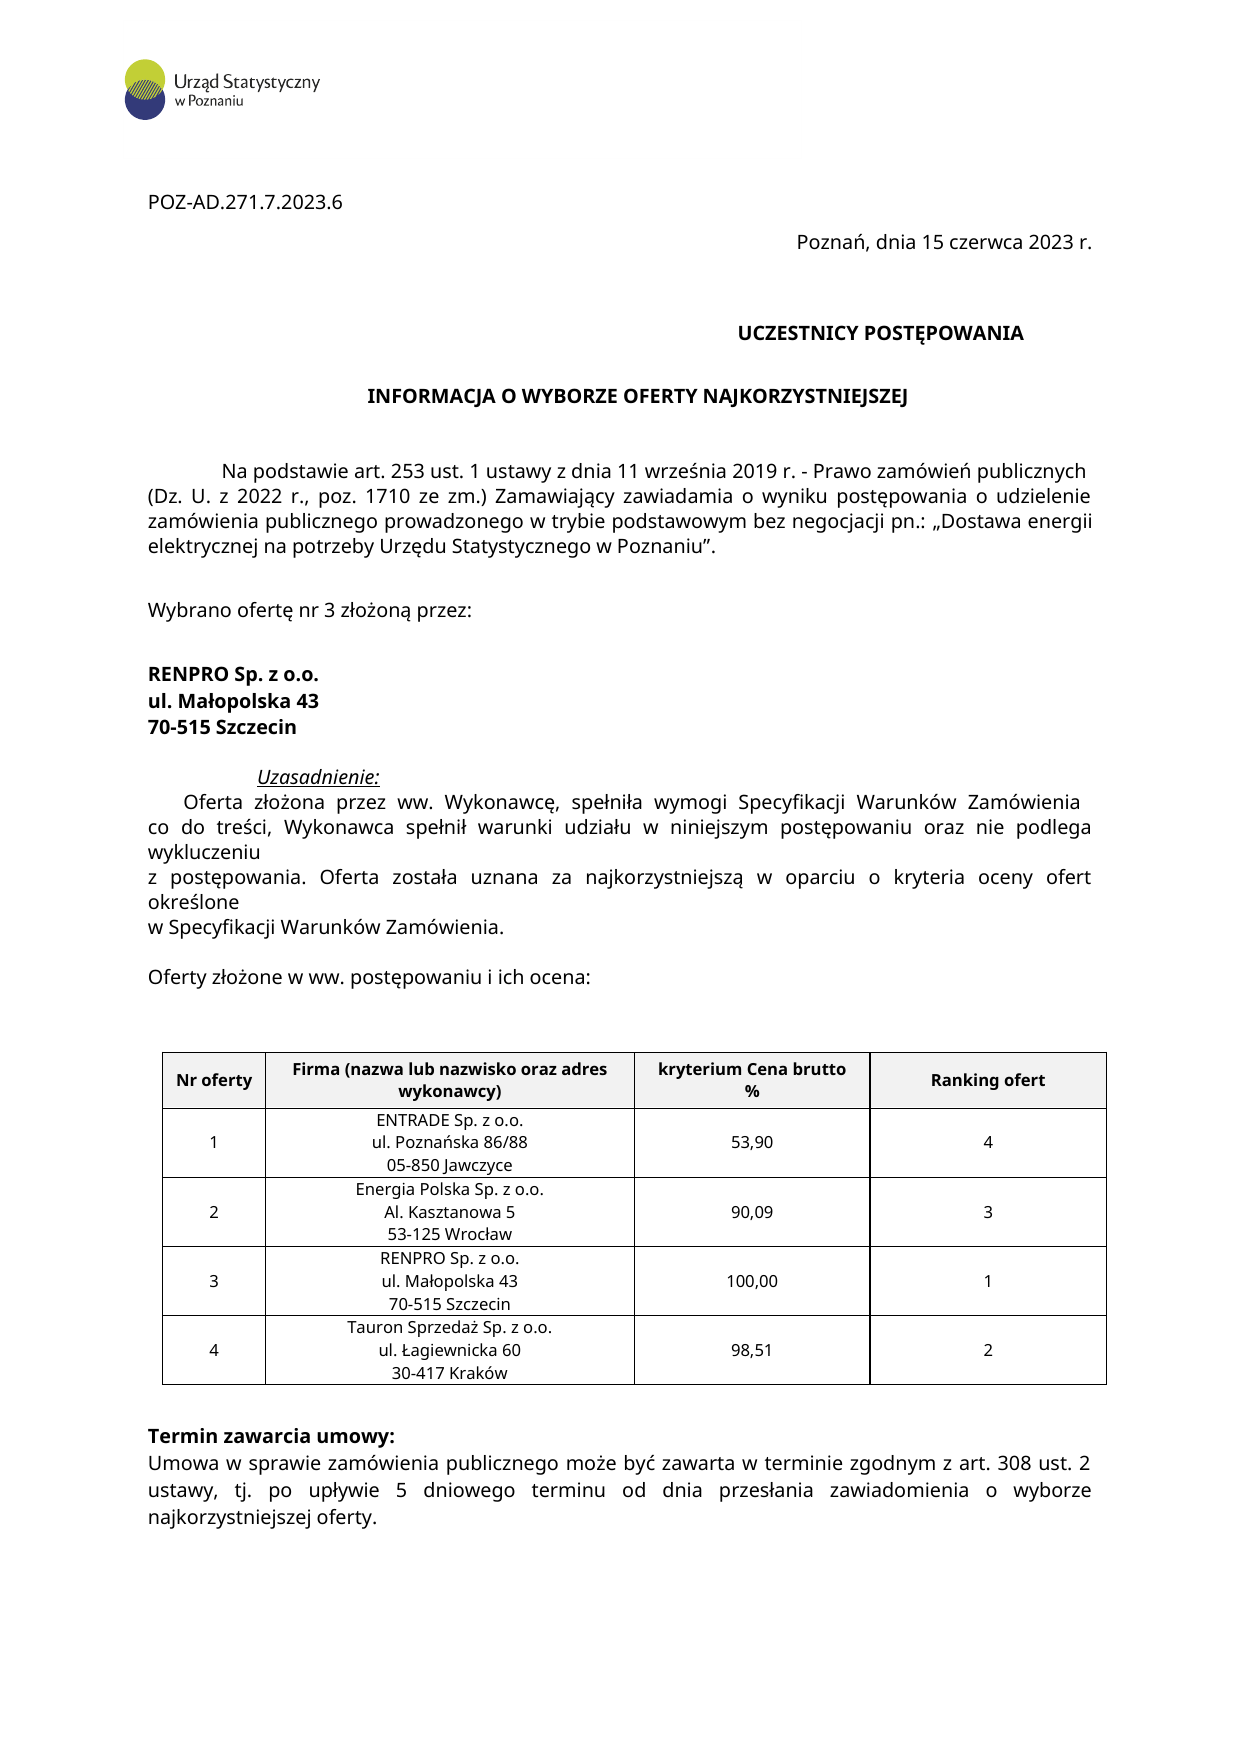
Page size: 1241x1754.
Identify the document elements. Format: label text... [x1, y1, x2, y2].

list UCZESTNICY POSTĘPOWANIA [737, 319, 1093, 346]
list Oferta złożona przez ww. Wykonawcę, spełniła wymogi Specyfikacji Warunków Zamówienia co do treści, Wykonawca spełnił warunki udziału w niniejszym postępowaniu oraz nie podlega wykluczeniu z postępowania. Oferta została uznana za najkorzystniejszą w oparciu o kryteria oceny ofert określone w Specyfikacji Warunków Zamówienia. [148, 789, 1093, 939]
list Wybrano ofertę nr 3 złożoną przez: [148, 598, 1093, 623]
table_cell 1 [163, 1109, 265, 1177]
table_cell RENPRO Sp. z o.o. ul. Małopolska 43 70-515 Szczecin [266, 1247, 634, 1315]
table_cell 2 [871, 1316, 1106, 1384]
table_cell Energia Polska Sp. z o.o. Al. Kasztanowa 5 53-125 Wrocław [266, 1178, 634, 1246]
table_cell 90,09 [635, 1178, 869, 1246]
list Oferty złożone w ww. postępowaniu i ich ocena: [148, 964, 1093, 989]
table_header Ranking ofert [871, 1053, 1106, 1107]
table_cell 2 [163, 1178, 265, 1246]
table_cell 1 [871, 1247, 1106, 1315]
table_cell 4 [871, 1109, 1106, 1177]
table_header Firma (nazwa lub nazwisko oraz adres wykonawcy) [266, 1053, 634, 1107]
text INFORMACJA O WYBORZE OFERTY NAJKORZYSTNIEJSZEJ [148, 383, 1093, 408]
list 70-515 Szczecin [148, 714, 1093, 739]
text ul. Małopolska 43 [148, 687, 1093, 714]
table_cell Tauron Sprzedaż Sp. z o.o. ul. Łagiewnicka 60 30-417 Kraków [266, 1316, 634, 1384]
table_cell ENTRADE Sp. z o.o. ul. Poznańska 86/88 05-850 Jawczyce [266, 1109, 634, 1177]
list Uzasadnienie: [221, 764, 1093, 789]
table_cell 3 [163, 1247, 265, 1315]
table_cell 3 [871, 1178, 1106, 1246]
table_cell 4 [163, 1316, 265, 1384]
table_header kryterium Cena brutto % [635, 1053, 869, 1107]
text RENPRO Sp. z o.o. [148, 660, 1093, 687]
text Umowa w sprawie zamówienia publicznego może być zawarta w terminie zgodnym z art. 308 ust. 2 ustawy, tj. po upływie 5 dniowego terminu od dnia przesłania zawiadomienia o wyborze najkorzystniejszej oferty. [148, 1449, 1093, 1531]
text Poznań, dnia 15 czerwca 2023 r. [148, 228, 1093, 256]
table_cell 100,00 [635, 1247, 869, 1315]
table_cell 98,51 [635, 1316, 869, 1384]
table_cell 53,90 [635, 1109, 869, 1177]
text Termin zawarcia umowy: [148, 1423, 1093, 1449]
text POZ-AD.271.7.2023.6 [148, 188, 1093, 215]
text Na podstawie art. 253 ust. 1 ustawy z dnia 11 września 2019 r. - Prawo zamówień publicznych (Dz. U. z 2022 r., poz. 1710 ze zm.) Zamawiający zawiadamia o wyniku postępowania o udzielenie zamówienia publicznego prowadzonego w trybie podstawowym bez negocjacji pn.: „Dostawa energii elektrycznej na potrzeby Urzędu Statystycznego w Poznaniu”. [148, 458, 1093, 558]
table_header Nr oferty [163, 1053, 265, 1107]
